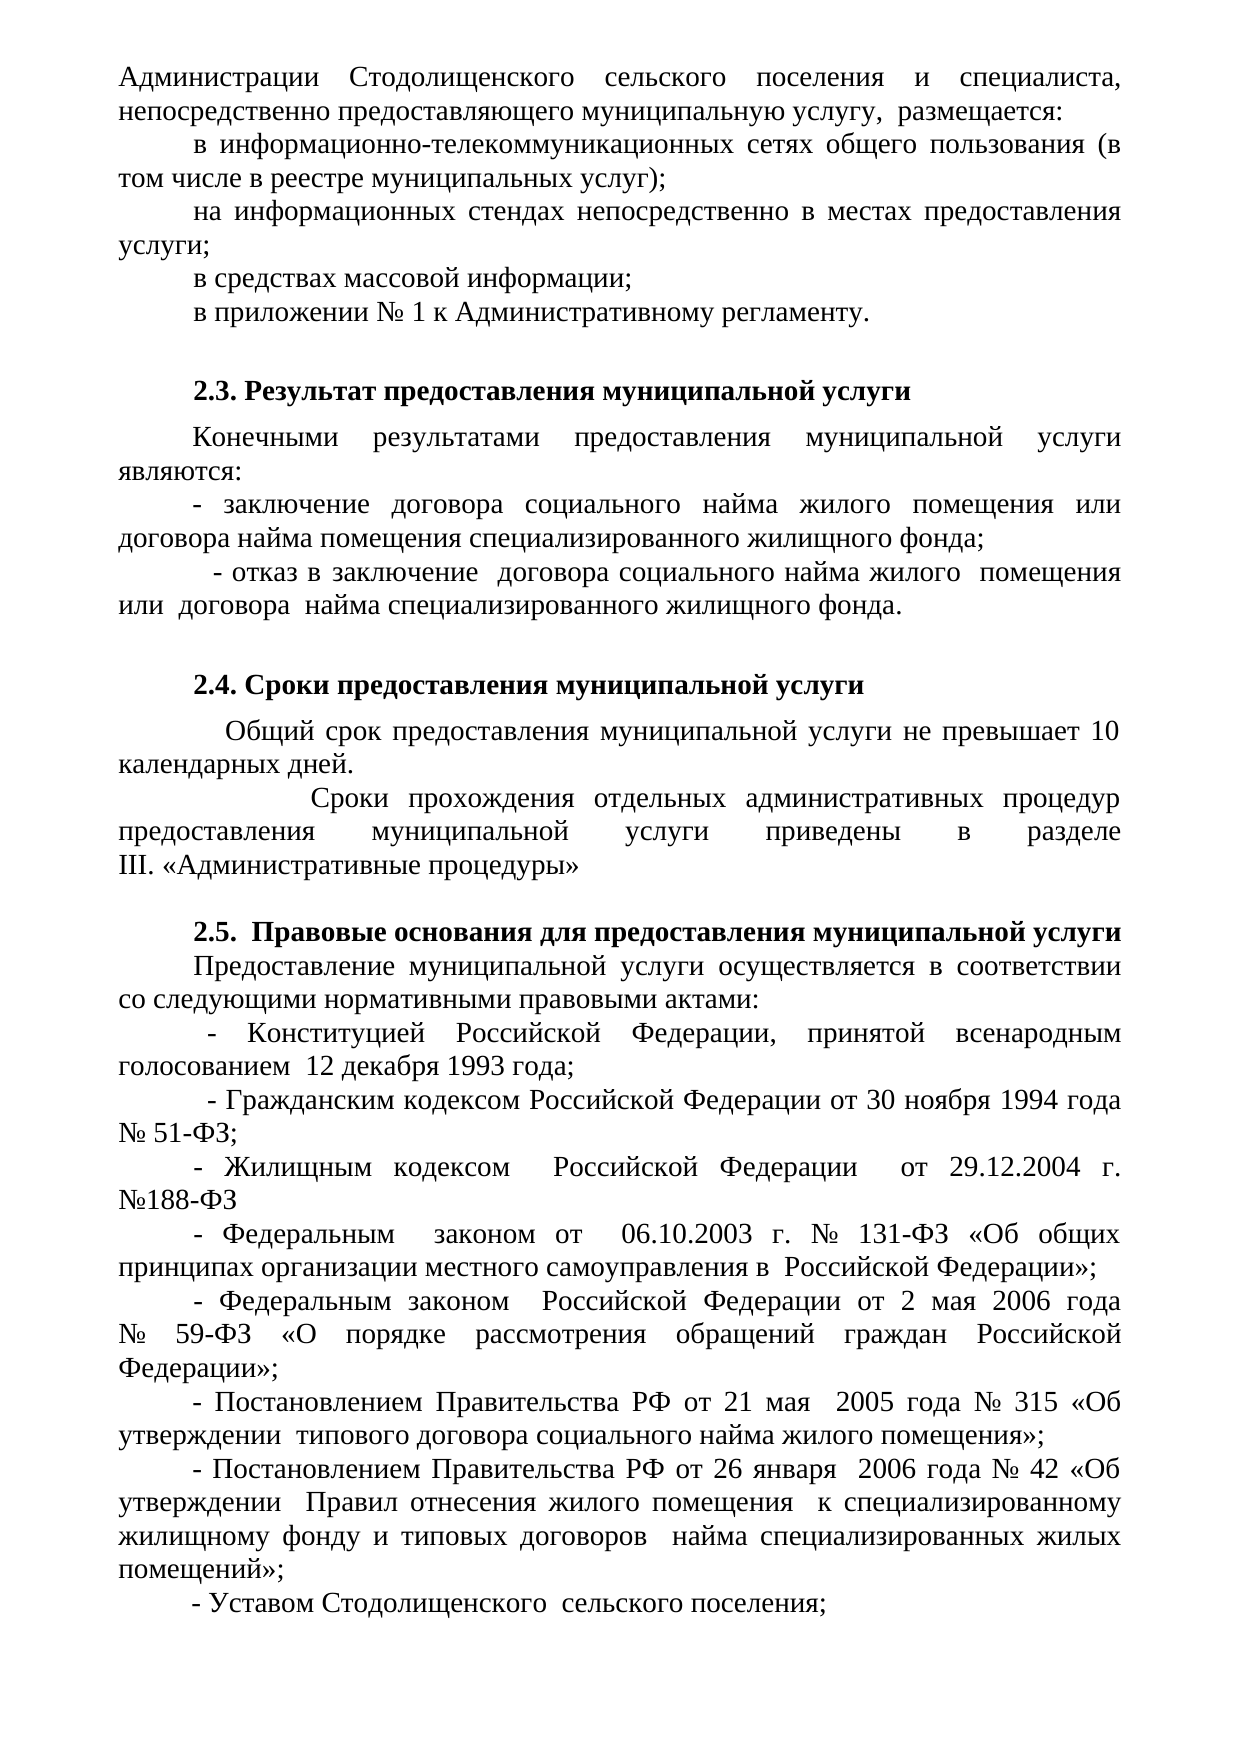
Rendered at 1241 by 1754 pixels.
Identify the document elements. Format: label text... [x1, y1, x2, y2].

text Общий срок предоставления муниципальной услуги не превышает 10 календарных дней. [118, 713, 1122, 780]
text Конечными результатами предоставления муниципальной услуги являются: [118, 419, 1122, 487]
text - Федеральным законом Российской Федерации от 2 мая 2006 года № 59-ФЗ «О порядке рассмотрения обращений граждан Российской Федерации»; [118, 1283, 1122, 1384]
title - отказ в заключение договора социального найма жилого помещения или договора найма специализированного жилищного фонда. [118, 554, 1122, 621]
text в информационно-телекоммуникационных сетях общего пользования (в том числе в реестре муниципальных услуг); [118, 126, 1122, 193]
text Предоставление муниципальной услуги осуществляется в соответствии со следующими нормативными правовыми актами: [118, 948, 1122, 1015]
subtitle 2.3. Результат предоставления муниципальной услуги [118, 373, 1122, 407]
text в приложении № 1 к Административному регламенту. [118, 294, 1122, 327]
subtitle 2.4. Сроки предоставления муниципальной услуги [118, 667, 1122, 700]
text 2.5. Правовые основания для предоставления муниципальной услуги [118, 914, 1122, 948]
text - Федеральным законом от 06.10.2003 г. № 131-ФЗ «Об общих принципах организации местного самоуправления в Российской Федерации»; [118, 1216, 1122, 1283]
text - Гражданским кодексом Российской Федерации от 30 ноября 1994 года № 51-ФЗ; [118, 1082, 1122, 1149]
text - Жилищным кодексом Российской Федерации от 29.12.2004 г. №188-ФЗ [118, 1149, 1122, 1216]
text - Постановлением Правительства РФ от 26 января 2006 года № 42 «Об утверждении Правил отнесения жилого помещения к специализированному жилищному фонду и типовых договоров найма специализированных жилых помещений»; [118, 1451, 1122, 1585]
text Сроки прохождения отдельных административных процедур предоставления муниципальной услуги приведены в разделе III. «Административные процедуры» [118, 780, 1122, 881]
text - заключение договора социального найма жилого помещения или договора найма помещения специализированного жилищного фонда; [118, 487, 1122, 554]
text - Постановлением Правительства РФ от 21 мая 2005 года № 315 «Об утверждении типового договора социального найма жилого помещения»; [118, 1384, 1122, 1451]
text - Уставом Стодолищенского сельского поселения; [118, 1585, 1122, 1618]
text на информационных стендах непосредственно в местах предоставления услуги; [118, 193, 1122, 260]
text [118, 59, 1122, 126]
text в средствах массовой информации; [118, 260, 1122, 294]
text - Конституцией Российской Федерации, принятой всенародным голосованием 12 декабря 1993 года; [118, 1015, 1122, 1082]
